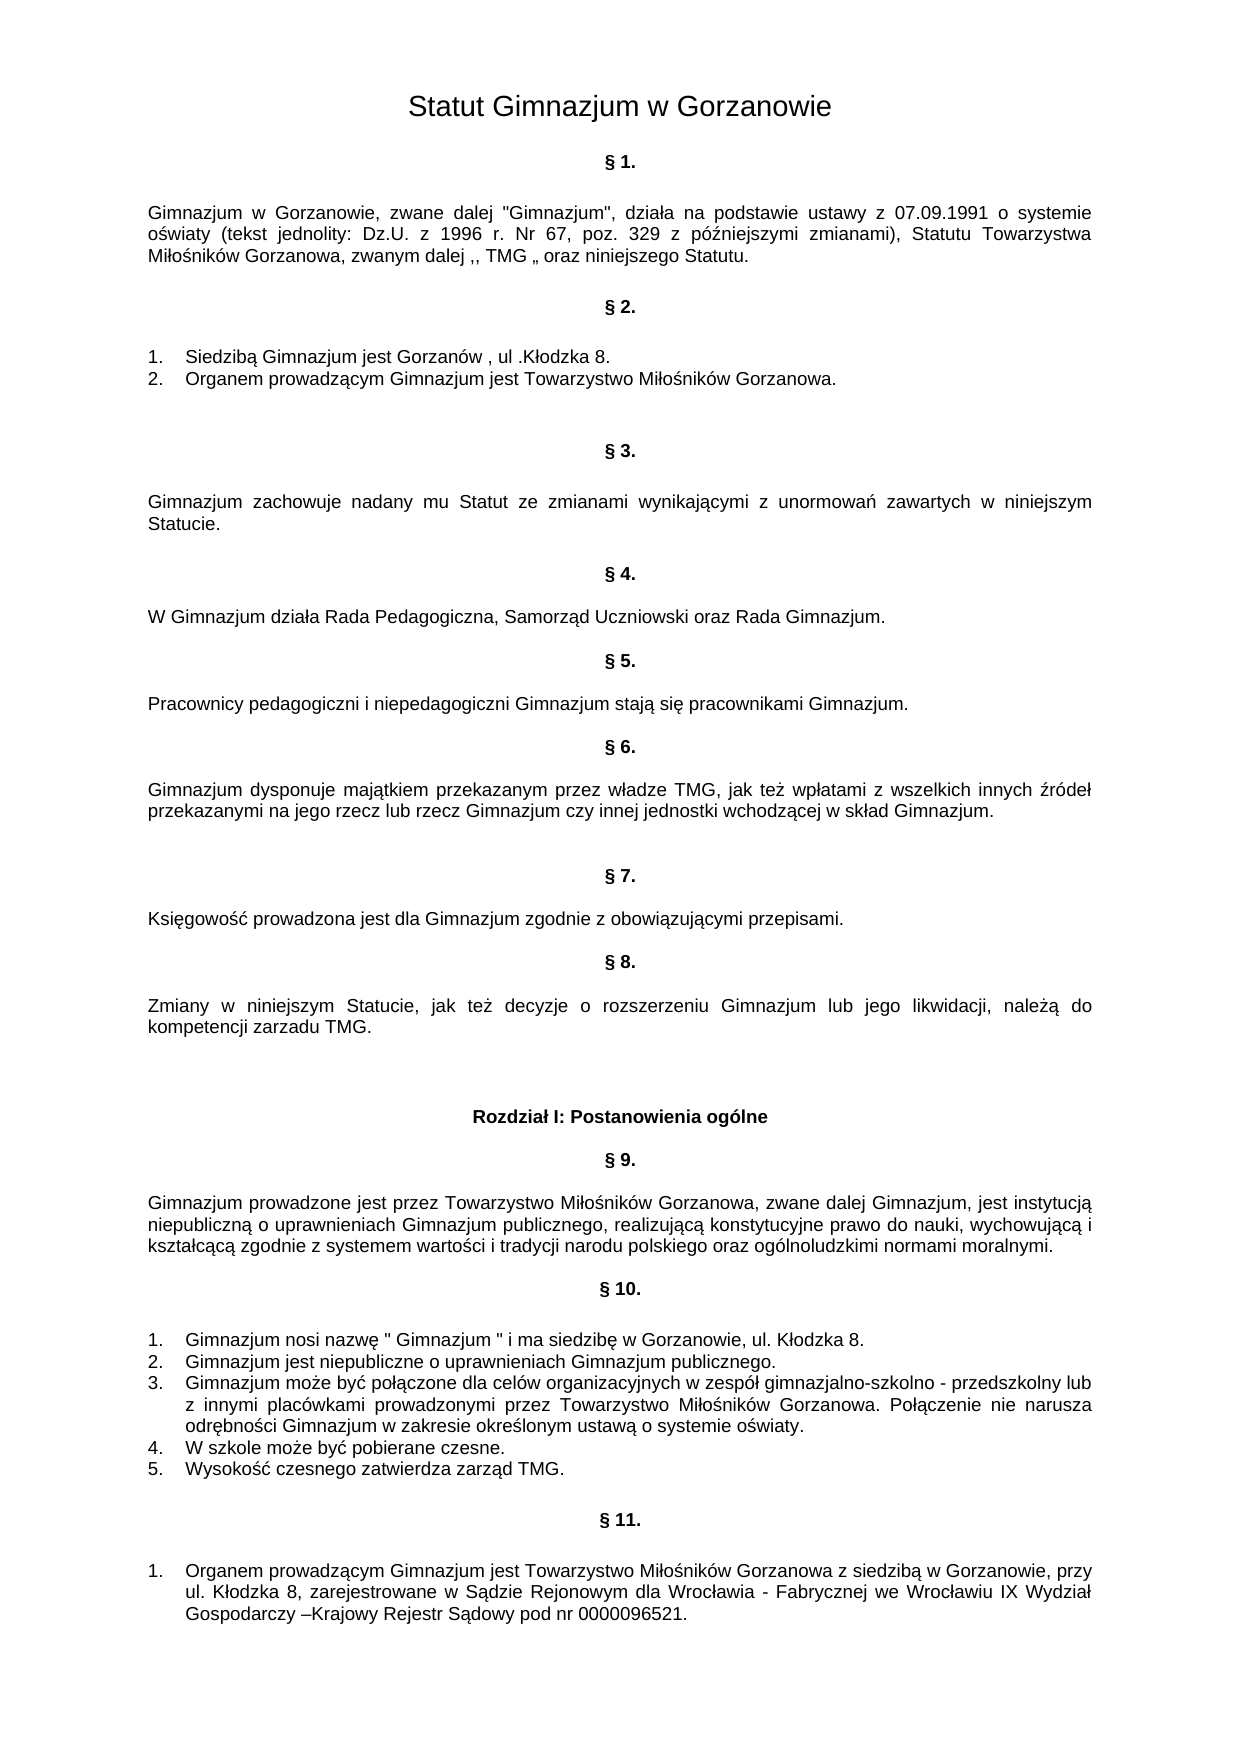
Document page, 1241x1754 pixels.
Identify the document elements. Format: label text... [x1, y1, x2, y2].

list W szkole może być pobierane czesne. [148, 1437, 1092, 1458]
text § 4. [148, 563, 1092, 585]
text Statut Gimnazjum w Gorzanowie [148, 89, 1092, 122]
text Gimnazjum prowadzone jest przez Towarzystwo Miłośników Gorzanowa, zwane dalej Gimnazjum, jest instytucją niepubliczną o uprawnieniach Gimnazjum publicznego, realizującą konstytucyjne prawo do nauki, wychowującą i kształcącą zgodnie z systemem wartości i tradycji narodu polskiego oraz ogólnoludzkimi normami moralnymi. [148, 1192, 1092, 1257]
list Gimnazjum nosi nazwę " Gimnazjum " i ma siedzibę w Gorzanowie, ul. Kłodzka 8. [148, 1329, 1092, 1350]
text § 11. [148, 1509, 1092, 1531]
text § 9. [148, 1149, 1092, 1170]
text Zmiany w niniejszym Statucie, jak też decyzje o rozszerzeniu Gimnazjum lub jego likwidacji, należą do kompetencji zarzadu TMG. [148, 994, 1092, 1037]
text § 6. [148, 736, 1092, 757]
list Gimnazjum jest niepubliczne o uprawnieniach Gimnazjum publicznego. [148, 1350, 1092, 1372]
text W Gimnazjum działa Rada Pedagogiczna, Samorząd Uczniowski oraz Rada Gimnazjum. [148, 606, 1092, 628]
text § 8. [148, 951, 1092, 973]
text § 1. [148, 151, 1092, 172]
list Siedzibą Gimnazjum jest Gorzanów , ul .Kłodzka 8. [148, 346, 1092, 368]
list Organem prowadzącym Gimnazjum jest Towarzystwo Miłośników Gorzanowa. [148, 368, 1092, 389]
text § 5. [148, 649, 1092, 671]
text § 3. [148, 440, 1092, 462]
text § 10. [148, 1278, 1092, 1300]
text Pracownicy pedagogiczni i niepedagogiczni Gimnazjum stają się pracownikami Gimnazjum. [148, 692, 1092, 714]
text § 2. [148, 296, 1092, 317]
text Księgowość prowadzona jest dla Gimnazjum zgodnie z obowiązującymi przepisami. [148, 908, 1092, 930]
list Organem prowadzącym Gimnazjum jest Towarzystwo Miłośników Gorzanowa z siedzibą w Gorzanowie, przy ul. Kłodzka 8, zarejestrowane w Sądzie Rejonowym dla Wrocławia - Fabrycznej we Wrocławiu IX Wydział Gospodarczy –Krajowy Rejestr Sądowy pod nr 0000096521. [148, 1560, 1092, 1624]
text Gimnazjum dysponuje majątkiem przekazanym przez władze TMG, jak też wpłatami z wszelkich innych źródeł przekazanymi na jego rzecz lub rzecz Gimnazjum czy innej jednostki wchodzącej w skład Gimnazjum. [148, 779, 1092, 822]
list Gimnazjum może być połączone dla celów organizacyjnych w zespół gimnazjalno-szkolno - przedszkolny lub z innymi placówkami prowadzonymi przez Towarzystwo Miłośników Gorzanowa. Połączenie nie narusza odrębności Gimnazjum w zakresie określonym ustawą o systemie oświaty. [148, 1372, 1092, 1437]
text Gimnazjum w Gorzanowie, zwane dalej "Gimnazjum", działa na podstawie ustawy z 07.09.1991 o systemie oświaty (tekst jednolity: Dz.U. z 1996 r. Nr 67, poz. 329 z późniejszymi zmianami), Statutu Towarzystwa Miłośników Gorzanowa, zwanym dalej ,, TMG „ oraz niniejszego Statutu. [148, 202, 1092, 266]
list Wysokość czesnego zatwierdza zarząd TMG. [148, 1458, 1092, 1480]
text Gimnazjum zachowuje nadany mu Statut ze zmianami wynikającymi z unormowań zawartych w niniejszym Statucie. [148, 491, 1092, 534]
text § 7. [148, 865, 1092, 887]
text Rozdział I: Postanowienia ogólne [148, 1106, 1092, 1127]
